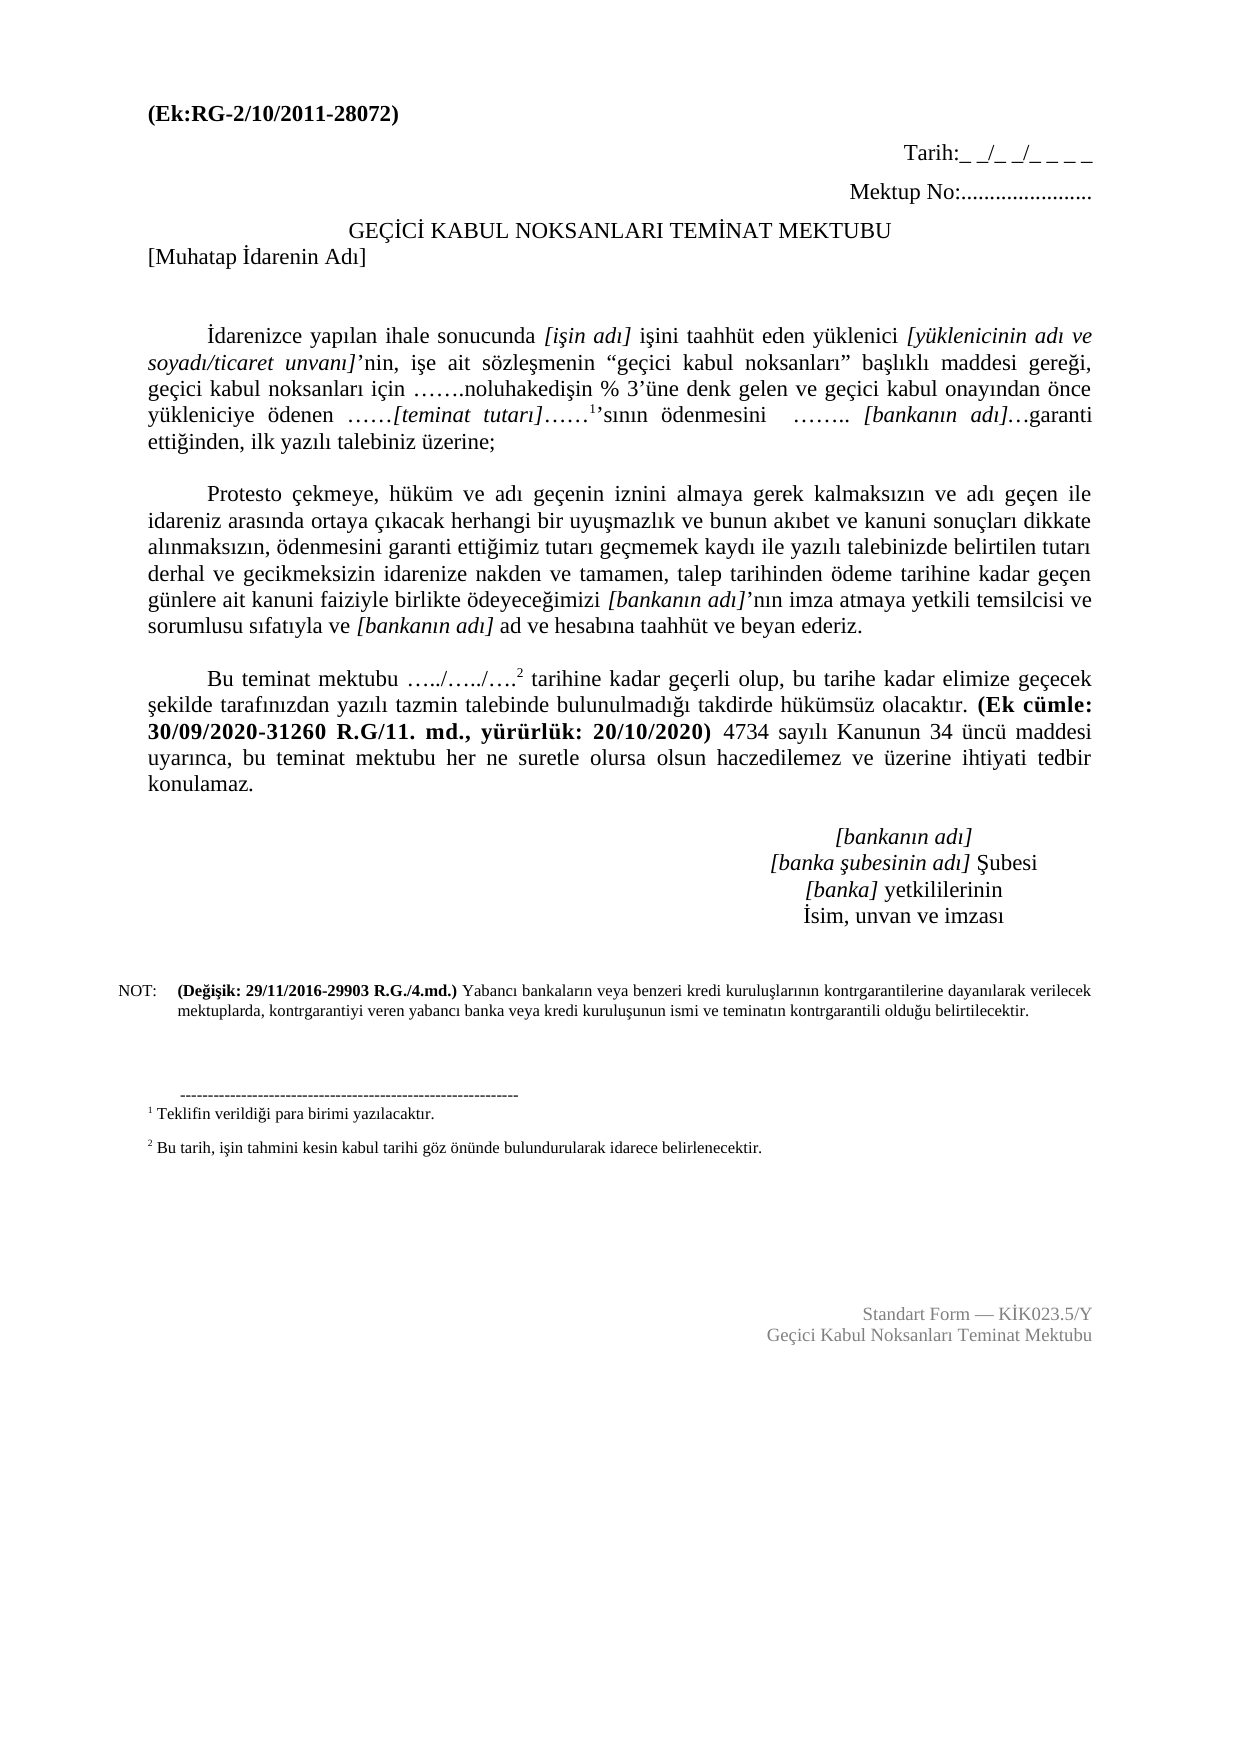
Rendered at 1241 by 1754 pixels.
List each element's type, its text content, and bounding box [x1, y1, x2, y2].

text [banka] yetkililerinin [679, 876, 1092, 902]
text 2 Bu tarih, işin tahmini kesin kabul tarihi göz önünde bulundurularak idarece belirlenecektir. [148, 1137, 1092, 1157]
text Bu teminat mektubu …../…../….2 tarihine kadar geçerli olup, bu tarihe kadar elimize geçecek şekilde tarafınızdan yazılı tazmin talebinde bulunulmadığı takdirde hükümsüz olacaktır. (Ek cümle: 30/09/2020-31260 R.G/11. md., yürürlük: 20/10/2020) 4734 sayılı Kanunun 34 üncü maddesi uyarınca, bu teminat mektubu her ne suretle olursa olsun haczedilemez ve üzerine ihtiyati tedbir konulamaz. [148, 665, 1092, 797]
text Protesto çekmeye, hüküm ve adı geçenin iznini almaya gerek kalmaksızın ve adı geçen ile idareniz arasında ortaya çıkacak herhangi bir uyuşmazlık ve bunun akıbet ve kanuni sonuçları dikkate alınmaksızın, ödenmesini garanti ettiğimiz tutarı geçmemek kaydı ile yazılı talebinizde belirtilen tutarı derhal ve gecikmeksizin idarenize nakden ve tamamen, talep tarihinden ödeme tarihine kadar geçen günlere ait kanuni faiziyle birlikte ödeyeceğimizi [bankanın adı]’nın imza atmaya yetkili temsilcisi ve sorumlusu sıfatıyla ve [bankanın adı] ad ve hesabına taahhüt ve beyan ederiz. [148, 481, 1092, 639]
text 1 Teklifin verildiği para birimi yazılacaktır. [148, 1104, 1092, 1123]
text ------------------------------------------------------------- [177, 1085, 1092, 1104]
text [Muhatap İdarenin Adı] [148, 243, 1092, 270]
text Geçici Kabul Noksanları Teminat Mektubu [148, 1324, 1092, 1346]
text [bankanın adı] [679, 823, 1092, 849]
text İdarenizce yapılan ihale sonucunda [işin adı] işini taahhüt eden yüklenici [yüklenicinin adı ve soyadı/ticaret unvanı]’nin, işe ait sözleşmenin “geçici kabul noksanları” başlıklı maddesi gereği, geçici kabul noksanları için …….noluhakedişin % 3’üne denk gelen ve geçici kabul onayından önce yükleniciye ödenen ……[teminat tutarı]……1’sının ödenmesini …….. [bankanın adı]…garanti ettiğinden, ilk yazılı talebiniz üzerine; [148, 322, 1092, 454]
text Standart Form — KİK023.5/Y [148, 1303, 1092, 1324]
text [banka şubesinin adı] Şubesi [679, 849, 1092, 876]
text Tarih:_ _/_ _/_ _ _ _ [148, 139, 1092, 166]
subtitle GEÇİCİ KABUL NOKSANLARI TEMİNAT MEKTUBU [148, 217, 1092, 243]
text NOT: (Değişik: 29/11/2016-29903 R.G./4.md.) Yabancı bankaların veya benzeri kredi kuruluşlarının kontrgarantilerine dayanılarak verilecek mektuplarda, kontrgarantiyi veren yabancı banka veya kredi kuruluşunun ismi ve teminatın kontrgarantili olduğu belirtilecektir. [118, 981, 1092, 1019]
text İsim, unvan ve imzası [679, 902, 1092, 928]
text (Ek:RG-2/10/2011-28072) [148, 100, 1092, 127]
text Mektup No:....................... [148, 178, 1092, 204]
